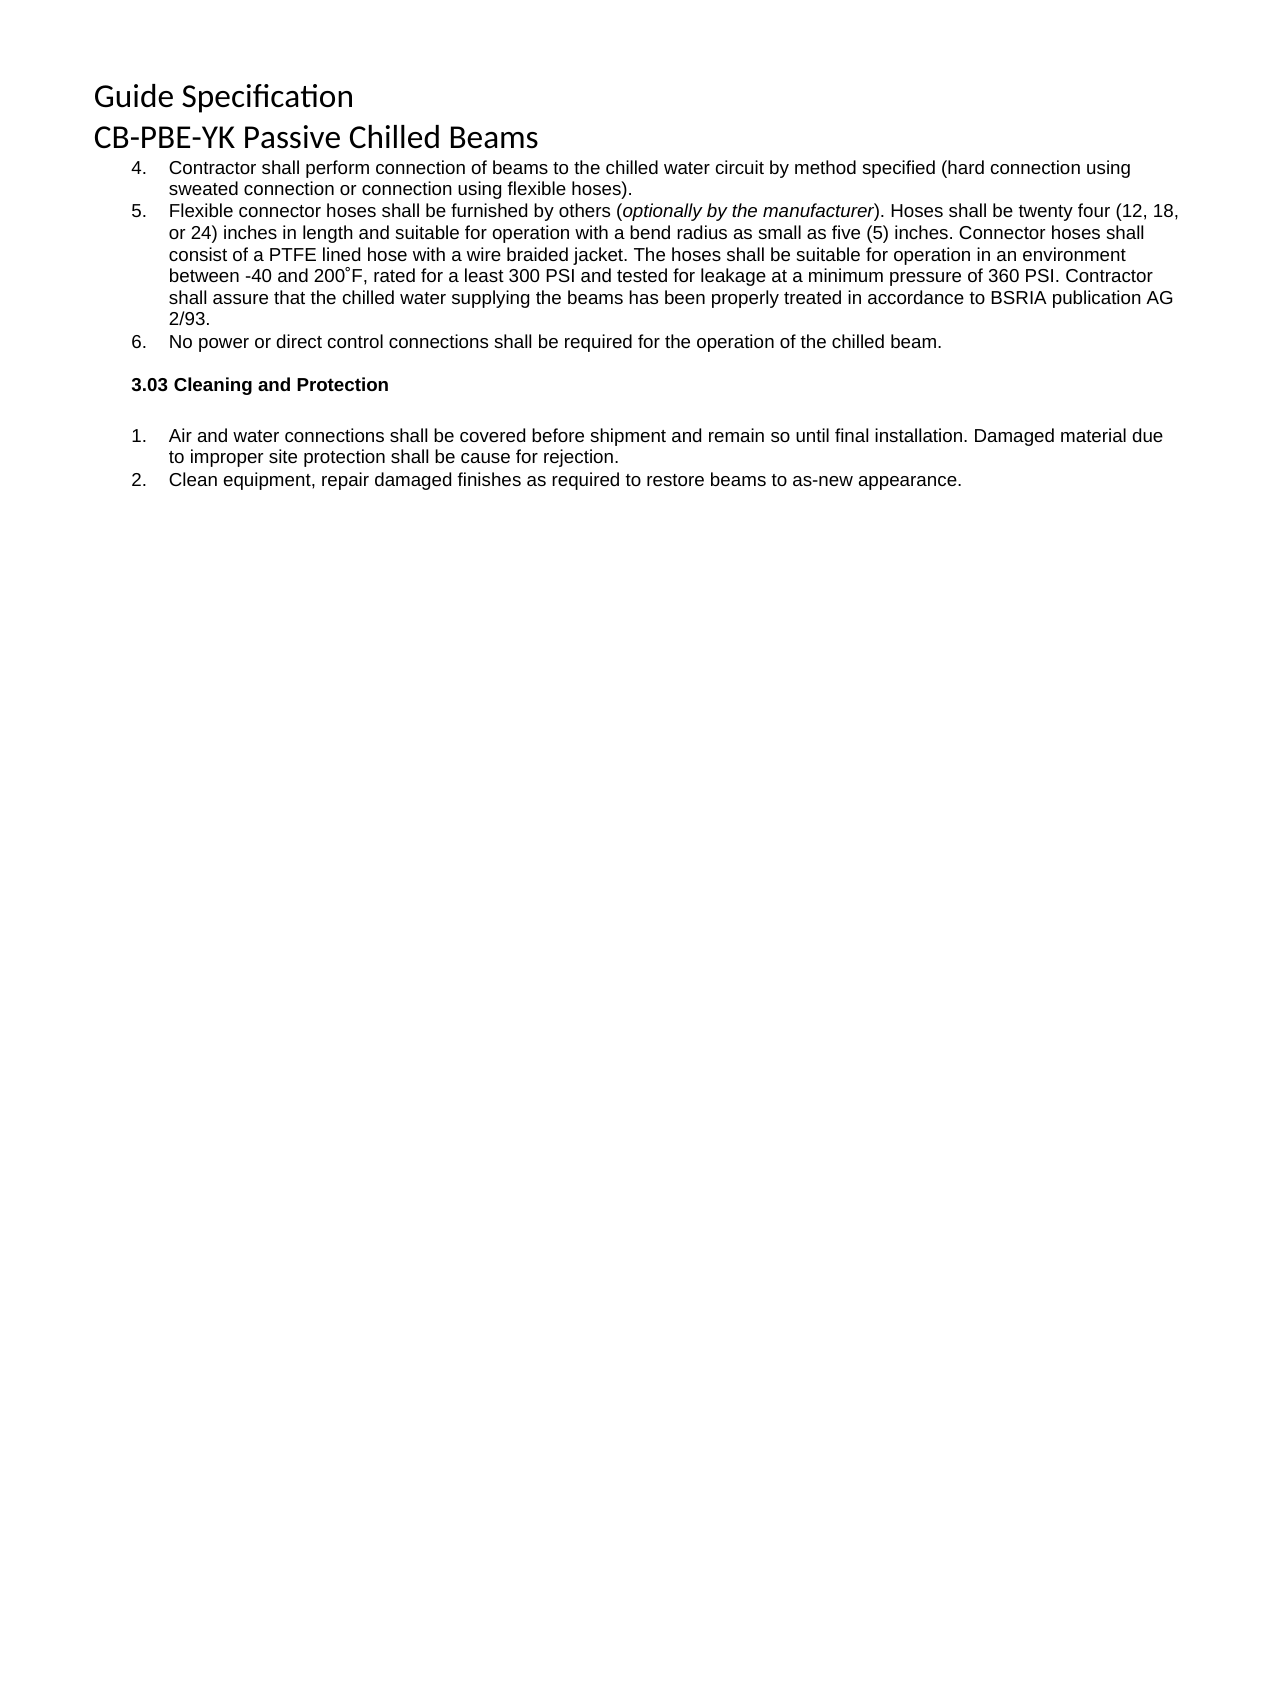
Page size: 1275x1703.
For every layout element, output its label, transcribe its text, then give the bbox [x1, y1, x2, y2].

list Cleaning and Protection [131, 374, 1181, 396]
list No power or direct control connections shall be required for the operation of the chilled beam. [131, 330, 1181, 352]
list Air and water connections shall be covered before shipment and remain so until final installation. Damaged material due to improper site protection shall be cause for rejection. [131, 424, 1181, 468]
list Flexible connector hoses shall be furnished by others (optionally by the manufacturer). Hoses shall be twenty four (12, 18, or 24) inches in length and suitable for operation with a bend radius as small as five (5) inches. Connector hoses shall consist of a PTFE lined hose with a wire braided jacket. The hoses shall be suitable for operation in an environment between -40 and 200˚F, rated for a least 300 PSI and tested for leakage at a minimum pressure of 360 PSI. Contractor shall assure that the chilled water supplying the beams has been properly treated in accordance to BSRIA publication AG 2/93. [131, 200, 1181, 330]
list Clean equipment, repair damaged finishes as required to restore beams to as-new appearance. [131, 469, 1181, 490]
list Contractor shall perform connection of beams to the chilled water circuit by method specified (hard connection using sweated connection or connection using flexible hoses). [131, 156, 1181, 199]
